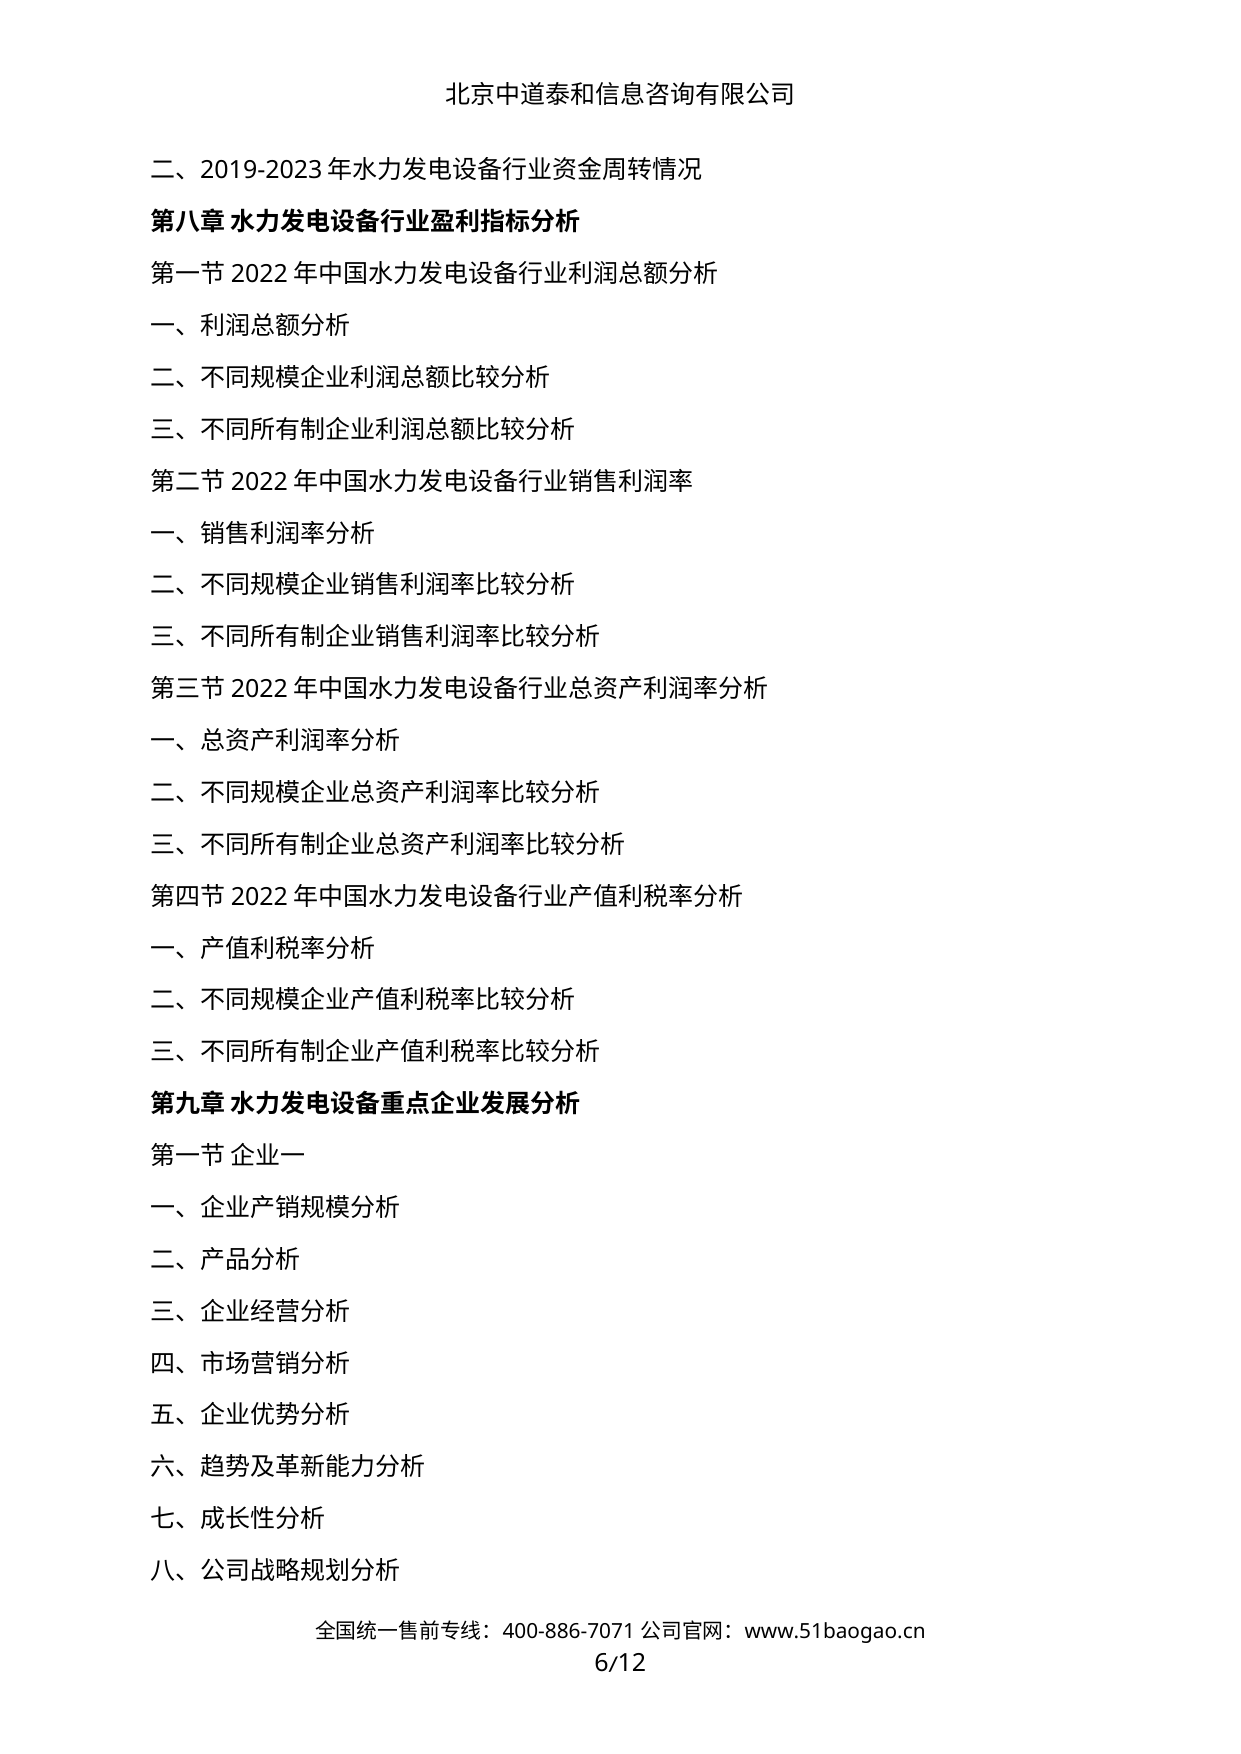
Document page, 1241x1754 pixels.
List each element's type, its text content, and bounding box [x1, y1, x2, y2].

text 第四节 2022年中国水力发电设备行业产值利税率分析 [150, 876, 1090, 912]
text 五、企业优势分析 [150, 1395, 1090, 1431]
text 三、不同所有制企业利润总额比较分析 [150, 409, 1090, 446]
text 三、不同所有制企业总资产利润率比较分析 [150, 824, 1090, 861]
text 二、不同规模企业产值利税率比较分析 [150, 980, 1090, 1016]
text 二、不同规模企业利润总额比较分析 [150, 357, 1090, 394]
text 三、企业经营分析 [150, 1291, 1090, 1327]
text 一、销售利润率分析 [150, 513, 1090, 549]
text 二、2019-2023年水力发电设备行业资金周转情况 [150, 150, 1090, 186]
text 第一节 2022年中国水力发电设备行业利润总额分析 [150, 254, 1090, 290]
text 一、利润总额分析 [150, 306, 1090, 342]
text 四、市场营销分析 [150, 1343, 1090, 1379]
text 第九章 水力发电设备重点企业发展分析 [150, 1084, 1090, 1120]
text 一、产值利税率分析 [150, 928, 1090, 964]
text 二、不同规模企业销售利润率比较分析 [150, 565, 1090, 601]
text 一、总资产利润率分析 [150, 721, 1090, 757]
text 八、公司战略规划分析 [150, 1551, 1090, 1587]
text 六、趋势及革新能力分析 [150, 1447, 1090, 1483]
text 三、不同所有制企业销售利润率比较分析 [150, 617, 1090, 653]
text 三、不同所有制企业产值利税率比较分析 [150, 1032, 1090, 1068]
text 二、产品分析 [150, 1239, 1090, 1276]
text 第二节 2022年中国水力发电设备行业销售利润率 [150, 461, 1090, 497]
text 第一节 企业一 [150, 1136, 1090, 1172]
text 第三节 2022年中国水力发电设备行业总资产利润率分析 [150, 669, 1090, 705]
text 二、不同规模企业总资产利润率比较分析 [150, 772, 1090, 809]
text 七、成长性分析 [150, 1499, 1090, 1535]
text 一、企业产销规模分析 [150, 1187, 1090, 1224]
text 第八章 水力发电设备行业盈利指标分析 [150, 202, 1090, 238]
